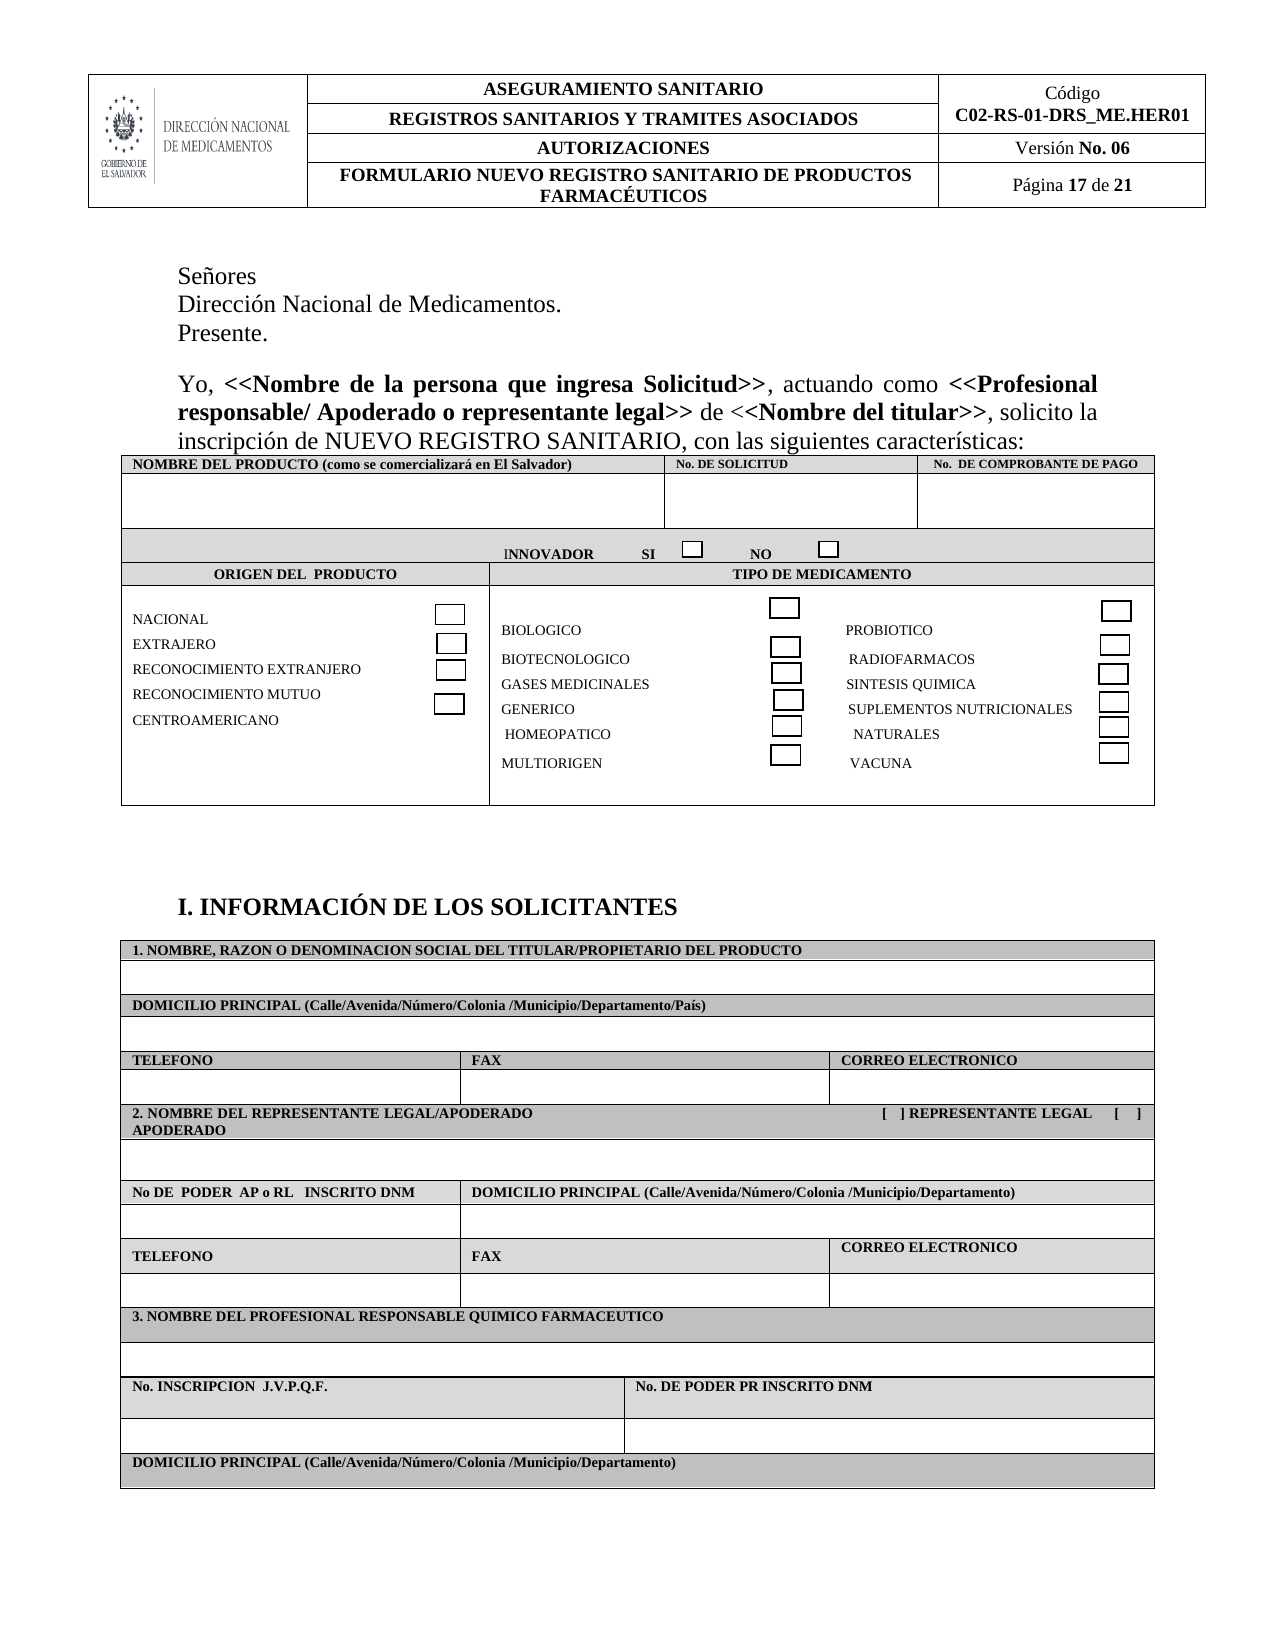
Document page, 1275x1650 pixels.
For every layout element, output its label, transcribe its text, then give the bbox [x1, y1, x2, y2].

table_cell FAX [461, 1239, 829, 1273]
table_cell TELEFONO [121, 1052, 460, 1069]
table_header No. DE SOLICITUD [665, 456, 917, 473]
table_cell [122, 474, 664, 528]
table_header No. DE COMPROBANTE DE PAGO [918, 456, 1154, 473]
table_cell ORIGEN DEL PRODUCTO [122, 563, 489, 585]
table_cell CORREO ELECTRONICO [830, 1239, 1154, 1273]
table_cell [121, 1274, 460, 1307]
table_cell CORREO ELECTRONICO [830, 1052, 1154, 1069]
table_cell [121, 1343, 1154, 1376]
table_cell BIOLOGICO PROBIOTICO BIOTECNOLOGICO RADIOFARMACOS GASES MEDICINALES SINTESIS QUIMICA GENERICO SUPLEMENTOS NUTRICIONALES HOMEOPATICO NATURALES MULTIORIGEN VACUNA [490, 586, 1154, 805]
table_cell No DE PODER AP o RL INSCRITO DNM [121, 1181, 460, 1203]
table_cell DOMICILIO PRINCIPAL (Calle/Avenida/Número/Colonia /Municipio/Departamento) [121, 1454, 1154, 1487]
table_cell [830, 1274, 1154, 1307]
table_cell NACIONAL EXTRAJERO RECONOCIMIENTO EXTRANJERO RECONOCIMIENTO MUTUO CENTROAMERICANO [122, 586, 489, 805]
table_cell [461, 1070, 829, 1104]
table_cell INNOVADOR SI NO [122, 529, 1154, 562]
text Yo, <<Nombre de la persona que ingresa Solicitud>>, actuando como <<Profesional responsable/ Apoderado o representante legal>> de <<Nombre del titular>>, solicito la inscripción de NUEVO REGISTRO SANITARIO, con las siguientes características: [177, 369, 1098, 455]
table_header 1. NOMBRE, RAZON O DENOMINACION SOCIAL DEL TITULAR/PROPIETARIO DEL PRODUCTO [121, 941, 1154, 959]
table_cell [665, 474, 917, 528]
table_cell [121, 1017, 1154, 1051]
table_cell TIPO DE MEDICAMENTO [490, 563, 1154, 585]
table_cell No. DE PODER PR INSCRITO DNM [625, 1378, 1154, 1418]
table_cell No. INSCRIPCION J.V.P.Q.F. [121, 1378, 624, 1418]
table_cell DOMICILIO PRINCIPAL (Calle/Avenida/Número/Colonia /Municipio/Departamento) [461, 1181, 1154, 1203]
text I. INFORMACIÓN DE LOS SOLICITANTES [177, 892, 1098, 921]
table_cell TELEFONO [121, 1239, 460, 1273]
table_cell [830, 1070, 1154, 1104]
table_cell 3. NOMBRE DEL PROFESIONAL RESPONSABLE QUIMICO FARMACEUTICO [121, 1308, 1154, 1342]
table_cell [461, 1205, 1154, 1238]
table_cell [918, 474, 1154, 528]
table_cell FAX [461, 1052, 829, 1069]
text Presente. [177, 318, 1098, 347]
table_cell [121, 961, 1154, 994]
picture [96, 79, 294, 186]
table_cell [121, 1070, 460, 1104]
table_cell [625, 1419, 1154, 1453]
table_cell 2. NOMBRE DEL REPRESENTANTE LEGAL/APODERADO [ ] REPRESENTANTE LEGAL [ ] APODERADO [121, 1105, 1154, 1138]
table_cell [121, 1205, 460, 1238]
table_cell [121, 1419, 624, 1453]
table_cell [461, 1274, 829, 1307]
text Señores [177, 261, 1098, 289]
table_header NOMBRE DEL PRODUCTO (como se comercializará en El Salvador) [122, 456, 664, 473]
table_cell DOMICILIO PRINCIPAL (Calle/Avenida/Número/Colonia /Municipio/Departamento/País) [121, 995, 1154, 1016]
text Dirección Nacional de Medicamentos. [177, 289, 1098, 318]
table_cell [121, 1140, 1154, 1180]
